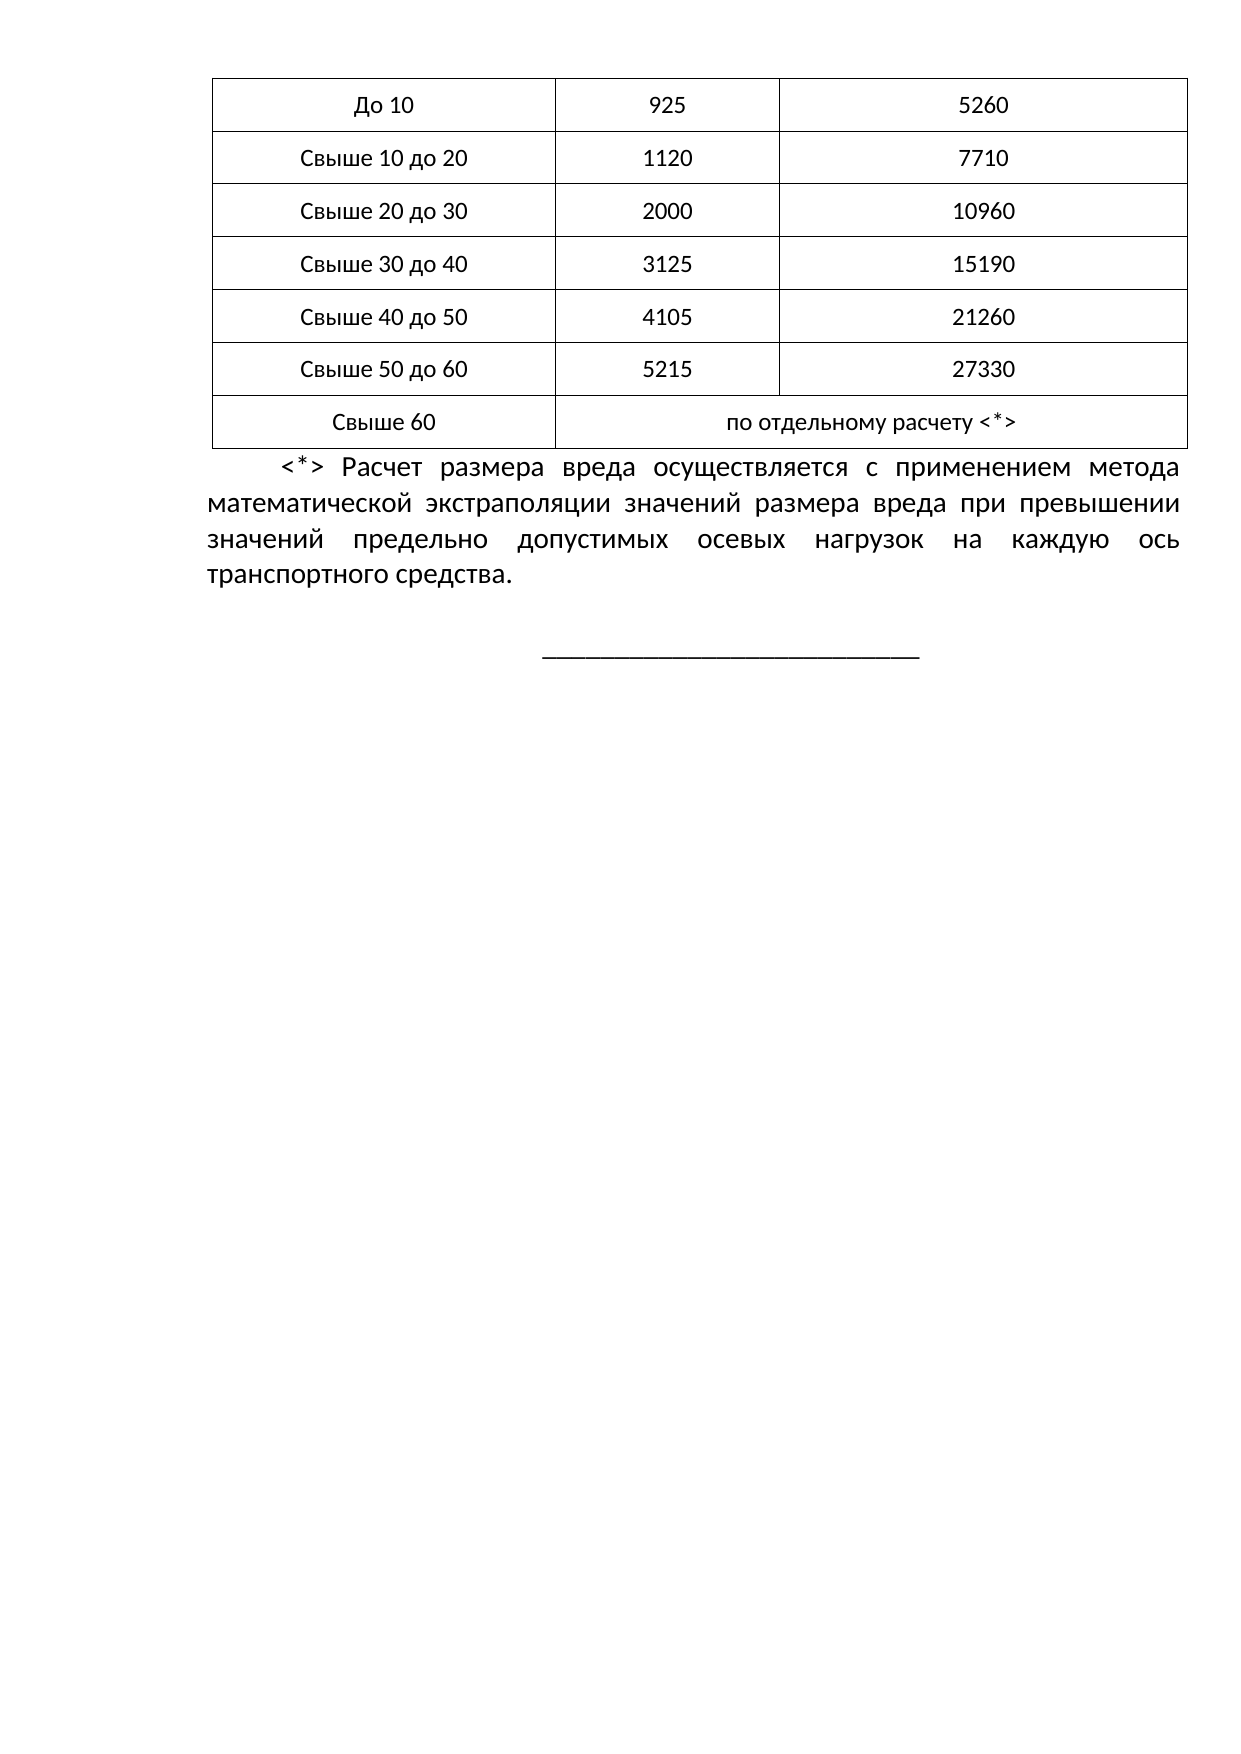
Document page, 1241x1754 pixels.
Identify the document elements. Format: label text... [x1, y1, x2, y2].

table_cell 10960 [780, 184, 1187, 236]
table_cell Свыше 30 до 40 [213, 237, 555, 289]
table_cell 27330 [780, 343, 1187, 394]
table_cell Свыше 40 до 50 [213, 290, 555, 342]
text __________________________ [207, 627, 1181, 662]
table_cell 925 [556, 79, 779, 131]
table_cell 7710 [780, 132, 1187, 183]
table_cell 2000 [556, 184, 779, 236]
table_cell Свыше 60 [213, 396, 555, 447]
table_cell 3125 [556, 237, 779, 289]
table_cell Свыше 10 до 20 [213, 132, 555, 183]
table_cell До 10 [213, 79, 555, 131]
table_cell 21260 [780, 290, 1187, 342]
table_cell по отдельному расчету <*> [556, 396, 1187, 447]
table_cell 1120 [556, 132, 779, 183]
table_cell 5260 [780, 79, 1187, 131]
table_cell 5215 [556, 343, 779, 394]
table_cell Свыше 50 до 60 [213, 343, 555, 394]
table_cell Свыше 20 до 30 [213, 184, 555, 236]
table_cell 4105 [556, 290, 779, 342]
table_cell 15190 [780, 237, 1187, 289]
text <*> Расчет размера вреда осуществляется с применением метода математической экстраполяции значений размера вреда при превышении значений предельно допустимых осевых нагрузок на каждую ось транспортного средства. [207, 448, 1181, 591]
